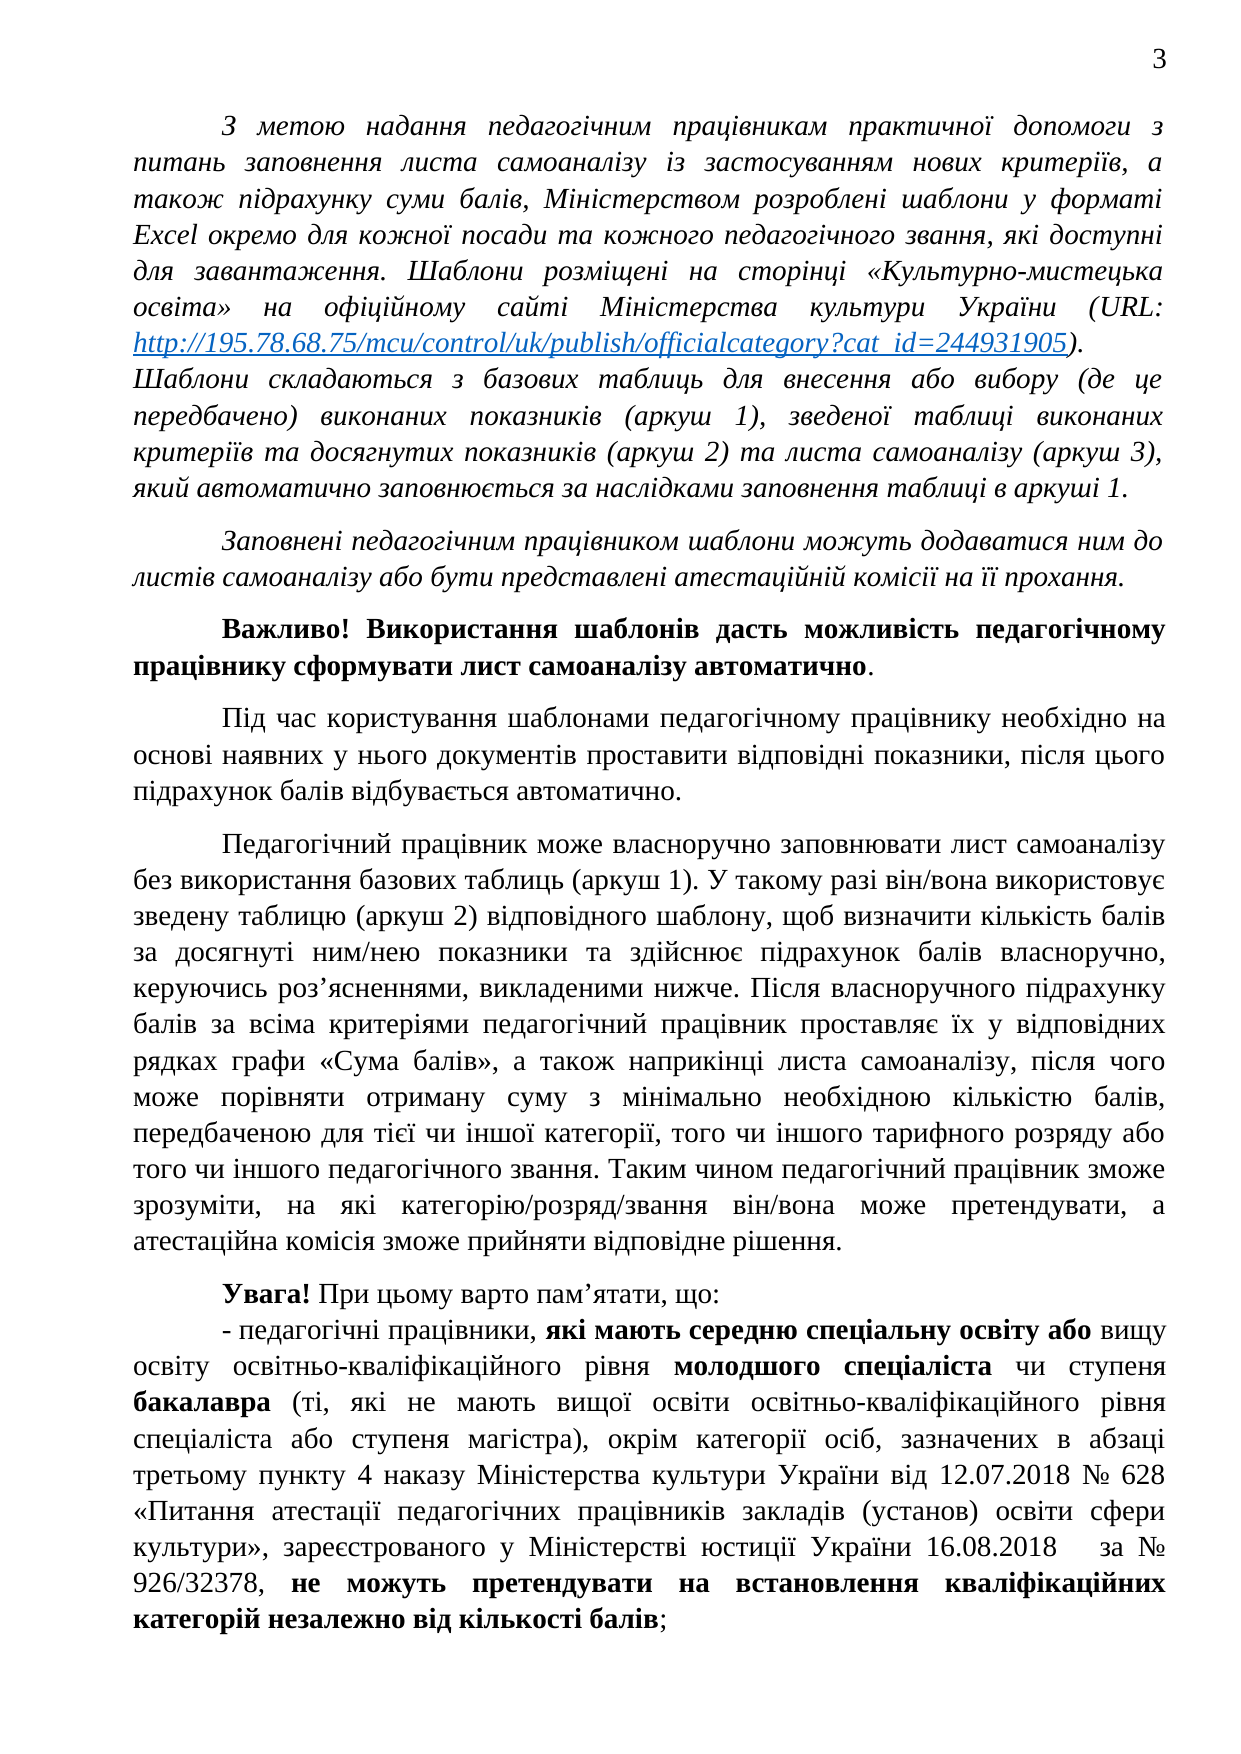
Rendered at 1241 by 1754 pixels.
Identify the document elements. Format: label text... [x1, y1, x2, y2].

text Заповнені педагогічним працівником шаблони можуть додаватися ним до листів самоаналізу або бути представлені атестаційній комісії на її прохання. [133, 523, 1167, 592]
text З метою надання педагогічним працівникам практичної допомоги з питань заповнення листа самоаналізу із застосуванням нових критеріїв, а також підрахунку суми балів, Міністерством розроблені шаблони у форматі Excel окремо для кожної посади та кожного педагогічного звання, які доступні для завантаження. Шаблони розміщені на сторінці «Культурно-мистецька освіта» на офіційному сайті Міністерства культури України (URL: http://195.78.68.75/mcu/control/uk/publish/officialcategory?cat_id=244931905). Шаблони складаються з базових таблиць для внесення або вибору (де це передбачено) виконаних показників (аркуш 1), зведеної таблиці виконаних критеріїв та досягнутих показників (аркуш 2) та листа самоаналізу (аркуш 3), який автоматично заповнюється за наслідками заповнення таблиці в аркуші 1. [133, 108, 1167, 503]
text Увага! При цьому варто пам’ятати, що: [133, 1276, 1167, 1310]
text Важливо! Використання шаблонів дасть можливість педагогічному працівнику сформувати лист самоаналізу автоматично. [133, 612, 1167, 681]
text Під час користування шаблонами педагогічному працівнику необхідно на основі наявних у нього документів проставити відповідні показники, після цього підрахунок балів відбувається автоматично. [133, 701, 1167, 806]
list педагогічні працівники, які мають середню спеціальну освіту або вищу освіту освітньо-кваліфікаційного рівня молодшого спеціаліста чи ступеня бакалавра (ті, які не мають вищої освіти освітньо-кваліфікаційного рівня спеціаліста або ступеня магістра), окрім категорії осіб, зазначених в абзаці третьому пункту 4 наказу Міністерства культури України від 12.07.2018 № 628 «Питання атестації педагогічних працівників закладів (установ) освіти сфери культури», зареєстрованого у Міністерстві юстиції України 16.08.2018 за № 926/32378, не можуть претендувати на встановлення кваліфікаційних категорій незалежно від кількості балів; [133, 1312, 1167, 1635]
text Педагогічний працівник може власноручно заповнювати лист самоаналізу без використання базових таблиць (аркуш 1). У такому разі він/вона використовує зведену таблицю (аркуш 2) відповідного шаблону, щоб визначити кількість балів за досягнуті ним/нею показники та здійснює підрахунок балів власноручно, керуючись роз’ясненнями, викладеними нижче. Після власноручного підрахунку балів за всіма критеріями педагогічний працівник проставляє їх у відповідних рядках графи «Сума балів», а також наприкінці листа самоаналізу, після чого може порівняти отриману суму з мінімально необхідною кількістю балів, передбаченою для тієї чи іншої категорії, того чи іншого тарифного розряду або того чи іншого педагогічного звання. Таким чином педагогічний працівник зможе зрозуміти, на які категорію/розряд/звання він/вона може претендувати, а атестаційна комісія зможе прийняти відповідне рішення. [133, 826, 1167, 1257]
